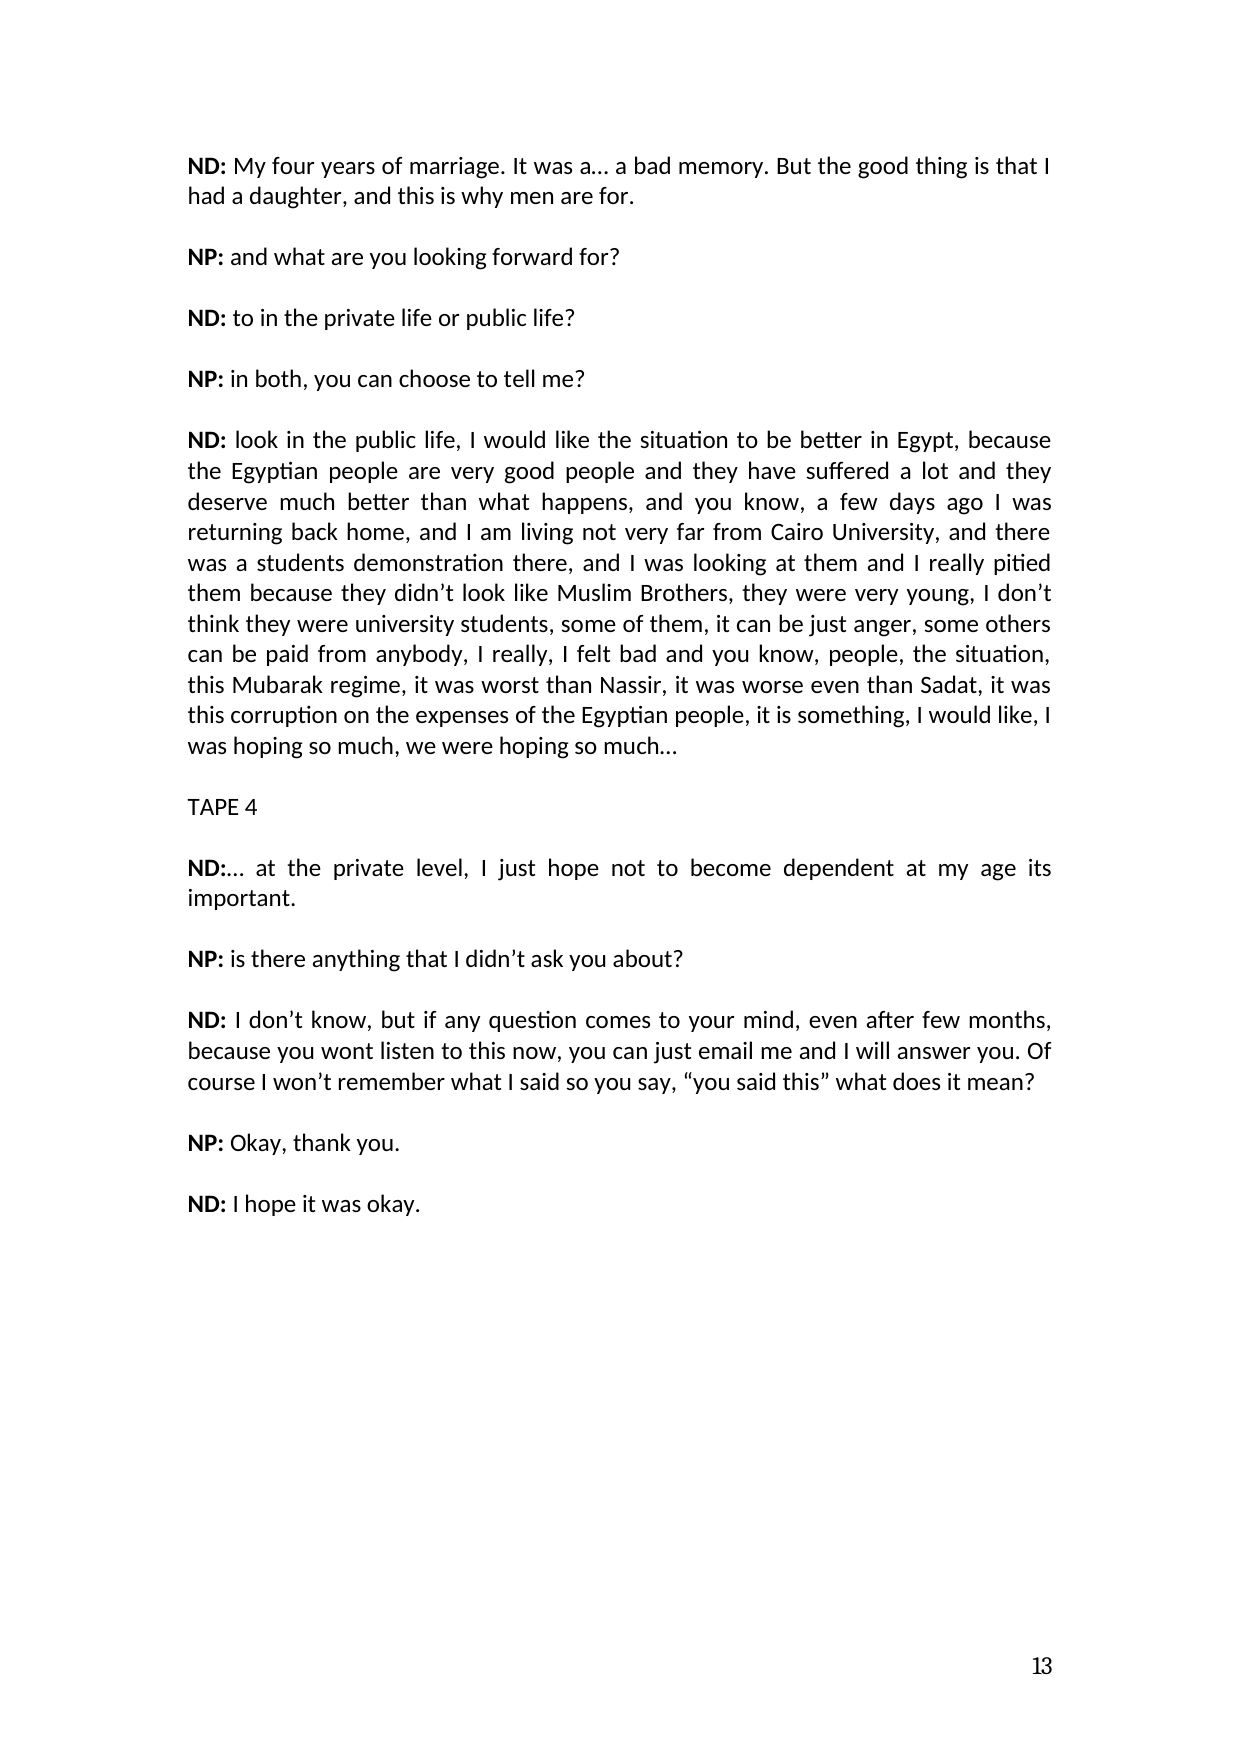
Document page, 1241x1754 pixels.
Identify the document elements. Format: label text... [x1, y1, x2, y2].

text ND: I don’t know, but if any question comes to your mind, even after few months, because you wont listen to this now, you can just email me and I will answer you. Of course I won’t remember what I said so you say, “you said this” what does it mean? [187, 1004, 1053, 1096]
text NP: Okay, thank you. [187, 1127, 1053, 1157]
text ND: to in the private life or public life? [187, 303, 1053, 333]
text ND: My four years of marriage. It was a… a bad memory. But the good thing is that I had a daughter, and this is why men are for. [187, 150, 1053, 211]
text TAPE 4 [187, 791, 1053, 821]
text NP: in both, you can choose to tell me? [187, 364, 1053, 394]
text NP: and what are you looking forward for? [187, 242, 1053, 272]
text ND: look in the public life, I would like the situation to be better in Egypt, because the Egyptian people are very good people and they have suffered a lot and they deserve much better than what happens, and you know, a few days ago I was returning back home, and I am living not very far from Cairo University, and there was a students demonstration there, and I was looking at them and I really pitied them because they didn’t look like Muslim Brothers, they were very young, I don’t think they were university students, some of them, it can be just anger, some others can be paid from anybody, I really, I felt bad and you know, people, the situation, this Mubarak regime, it was worst than Nassir, it was worse even than Sadat, it was this corruption on the expenses of the Egyptian people, it is something, I would like, I was hoping so much, we were hoping so much… [187, 425, 1053, 760]
text ND: I hope it was okay. [187, 1188, 1053, 1218]
text ND:… at the private level, I just hope not to become dependent at my age its important. [187, 852, 1053, 913]
text NP: is there anything that I didn’t ask you about? [187, 943, 1053, 974]
